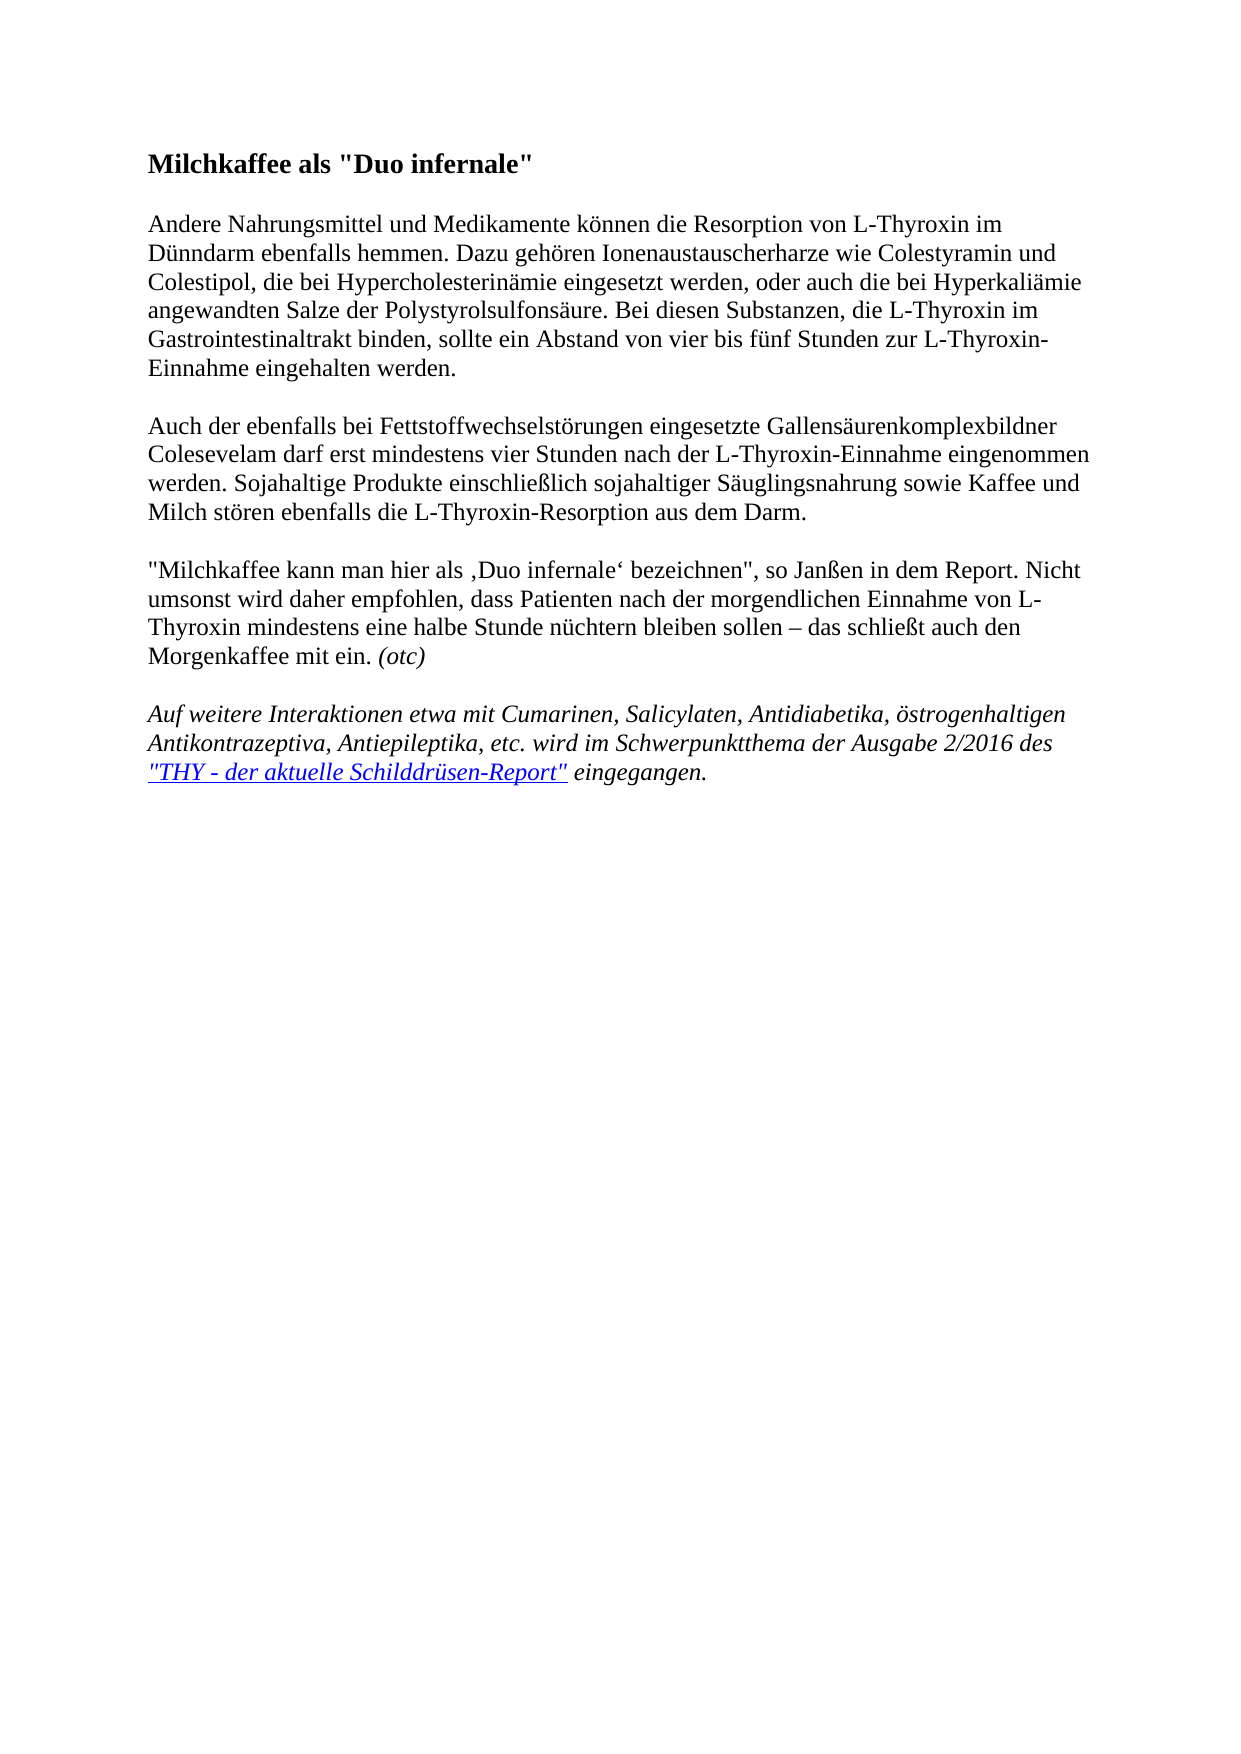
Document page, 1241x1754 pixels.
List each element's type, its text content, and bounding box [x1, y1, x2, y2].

text Auf weitere Interaktionen etwa mit Cumarinen, Salicylaten, Antidiabetika, östrogenhaltigen Antikontrazeptiva, Antiepileptika, etc. wird im Schwerpunktthema der Ausgabe 2/2016 des "THY - der aktuelle Schilddrüsen-Report" eingegangen. [148, 699, 1093, 785]
text "Milchkaffee kann man hier als ‚Duo infernale‘ bezeichnen", so Janßen in dem Report. Nicht umsonst wird daher empfohlen, dass Patienten nach der morgendlichen Einnahme von L-Thyroxin mindestens eine halbe Stunde nüchtern bleiben sollen – das schließt auch den Morgenkaffee mit ein. (otc) [148, 555, 1093, 670]
text Auch der ebenfalls bei Fettstoffwechselstörungen eingesetzte Gallensäurenkomplexbildner Colesevelam darf erst mindestens vier Stunden nach der L-Thyroxin-Einnahme eingenommen werden. Sojahaltige Produkte einschließlich sojahaltiger Säuglingsnahrung sowie Kaffee und Milch stören ebenfalls die L-Thyroxin-Resorption aus dem Darm. [148, 411, 1093, 526]
text Milchkaffee als "Duo infernale" [148, 148, 1093, 180]
text Andere Nahrungsmittel und Medikamente können die Resorption von L-Thyroxin im Dünndarm ebenfalls hemmen. Dazu gehören Ionenaustauscherharze wie Colestyramin und Colestipol, die bei Hypercholesterinämie eingesetzt werden, oder auch die bei Hyperkaliämie angewandten Salze der Polystyrolsulfonsäure. Bei diesen Substanzen, die L-Thyroxin im Gastrointestinaltrakt binden, sollte ein Abstand von vier bis fünf Stunden zur L-Thyroxin-Einnahme eingehalten werden. [148, 209, 1093, 382]
